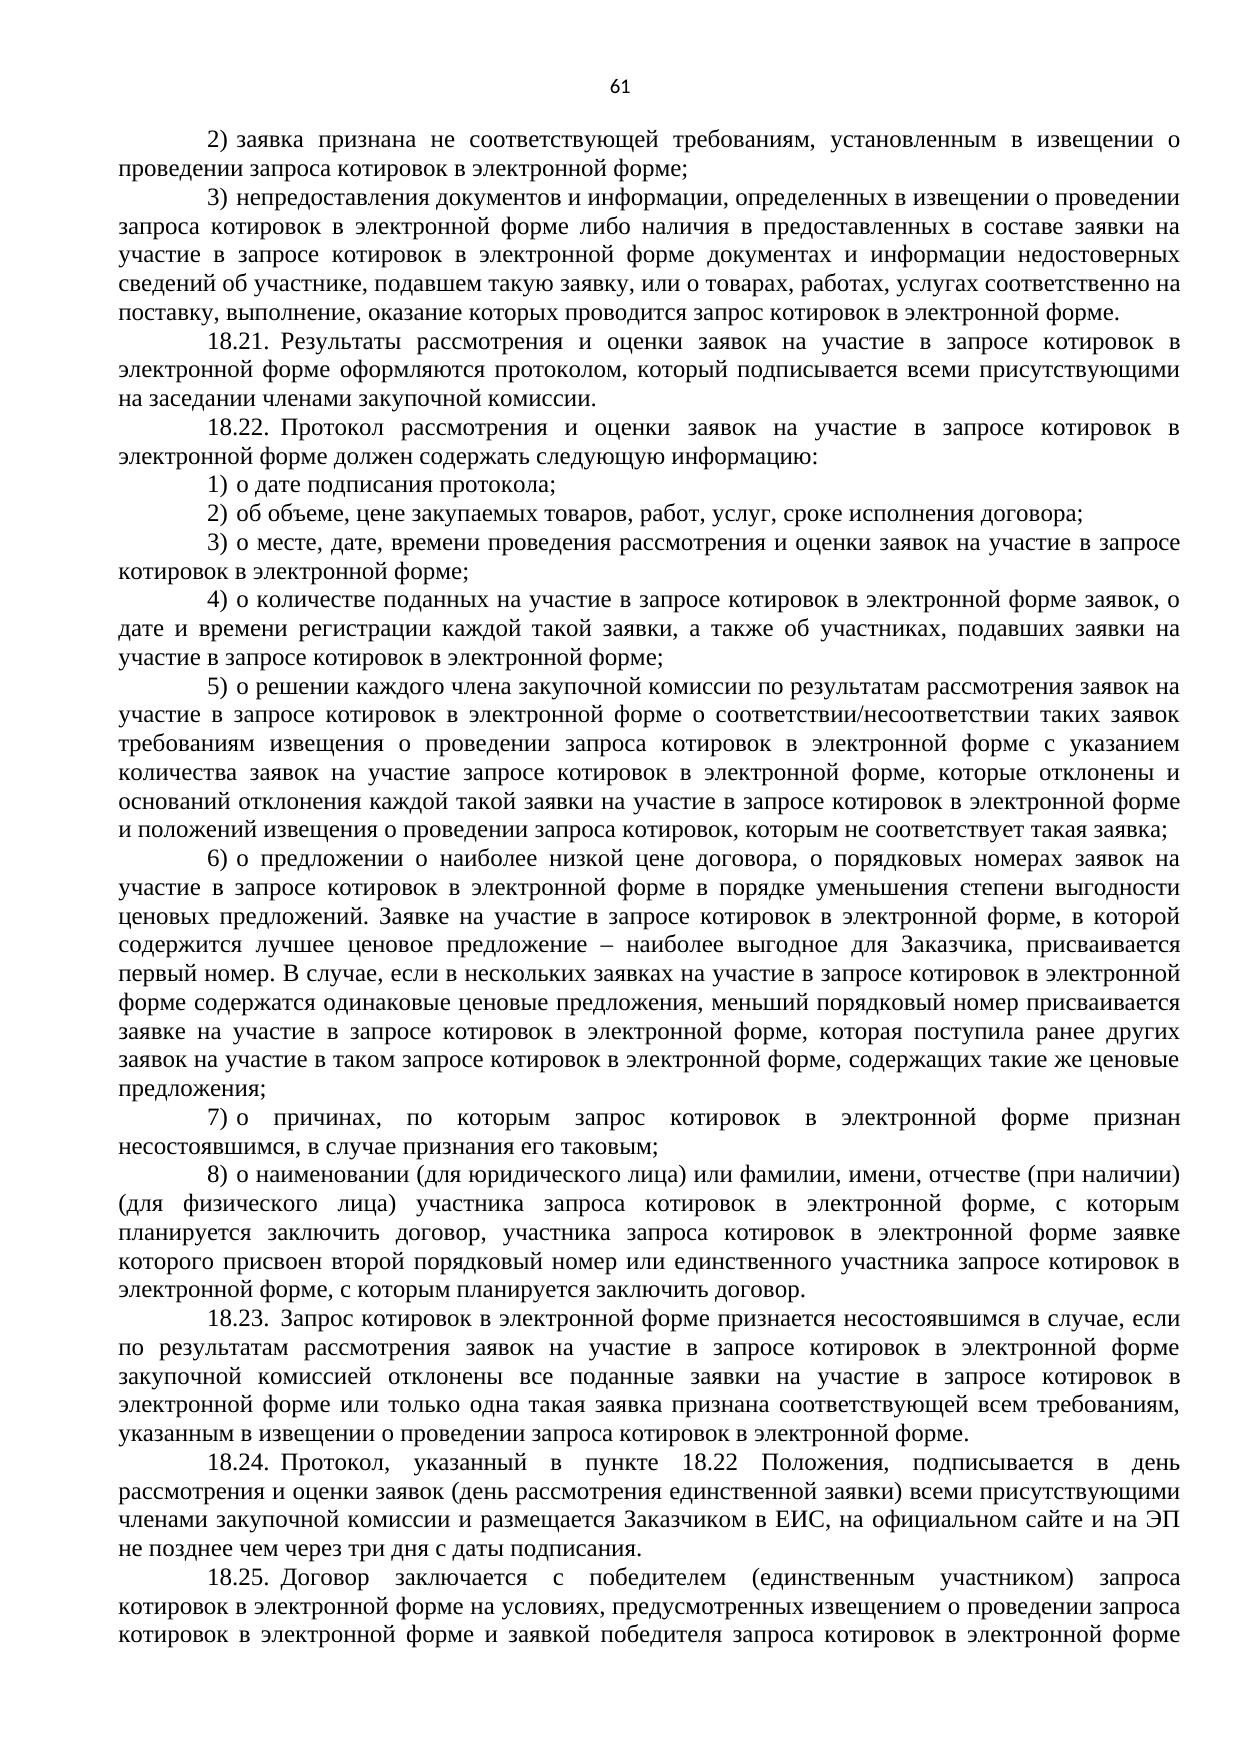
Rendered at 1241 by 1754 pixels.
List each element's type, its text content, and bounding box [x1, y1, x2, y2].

list о предложении о наиболее низкой цене договора, о порядковых номерах заявок на участие в запросе котировок в электронной форме в порядке уменьшения степени выгодности ценовых предложений. Заявке на участие в запросе котировок в электронной форме, в которой содержится лучшее ценовое предложение – наиболее выгодное для Заказчика, присваивается первый номер. В случае, если в нескольких заявках на участие в запросе котировок в электронной форме содержатся одинаковые ценовые предложения, меньший порядковый номер присваивается заявке на участие в запросе котировок в электронной форме, которая поступила ранее других заявок на участие в таком запросе котировок в электронной форме, содержащих такие же ценовые предложения; [118, 843, 1181, 1102]
list о месте, дате, времени проведения рассмотрения и оценки заявок на участие в запросе котировок в электронной форме; [118, 527, 1181, 584]
list непредоставления документов и информации, определенных в извещении о проведении запроса котировок в электронной форме либо наличия в предоставленных в составе заявки на участие в запросе котировок в электронной форме документах и информации недостоверных сведений об участнике, подавшем такую заявку, или о товарах, работах, услугах соответственно на поставку, выполнение, оказание которых проводится запрос котировок в электронной форме. [118, 182, 1181, 326]
list о решении каждого члена закупочной комиссии по результатам рассмотрения заявок на участие в запросе котировок в электронной форме о соответствии/несоответствии таких заявок требованиям извещения о проведении запроса котировок в электронной форме с указанием количества заявок на участие запросе котировок в электронной форме, которые отклонены и оснований отклонения каждой такой заявки на участие в запросе котировок в электронной форме и положений извещения о проведении запроса котировок, которым не соответствует такая заявка; [118, 671, 1181, 843]
list об объеме, цене закупаемых товаров, работ, услуг, сроке исполнения договора; [118, 498, 1181, 527]
list Результаты рассмотрения и оценки заявок на участие в запросе котировок в электронной форме оформляются протоколом, который подписывается всеми присутствующими на заседании членами закупочной комиссии. [118, 326, 1181, 412]
list о дате подписания протокола; [118, 469, 1181, 498]
list о причинах, по которым запрос котировок в электронной форме признан несостоявшимся, в случае признания его таковым; [118, 1102, 1181, 1159]
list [118, 1562, 1181, 1648]
list Запрос котировок в электронной форме признается несостоявшимся в случае, если по результатам рассмотрения заявок на участие в запросе котировок в электронной форме закупочной комиссией отклонены все поданные заявки на участие в запросе котировок в электронной форме или только одна такая заявка признана соответствующей всем требованиям, указанным в извещении о проведении запроса котировок в электронной форме. [118, 1303, 1181, 1447]
list о наименовании (для юридического лица) или фамилии, имени, отчестве (при наличии) (для физического лица) участника запроса котировок в электронной форме, с которым планируется заключить договор, участника запроса котировок в электронной форме заявке которого присвоен второй порядковый номер или единственного участника запросе котировок в электронной форме, с которым планируется заключить договор. [118, 1159, 1181, 1303]
list Протокол, указанный в пункте 18.22 Положения, подписывается в день рассмотрения и оценки заявок (день рассмотрения единственной заявки) всеми присутствующими членами закупочной комиссии и размещается Заказчиком в ЕИС, на официальном сайте и на ЭП не позднее чем через три дня с даты подписания. [118, 1447, 1181, 1562]
list о количестве поданных на участие в запросе котировок в электронной форме заявок, о дате и времени регистрации каждой такой заявки, а также об участниках, подавших заявки на участие в запросе котировок в электронной форме; [118, 584, 1181, 671]
list Протокол рассмотрения и оценки заявок на участие в запросе котировок в электронной форме должен содержать следующую информацию: [118, 412, 1181, 469]
list заявка признана не соответствующей требованиям, установленным в извещении о проведении запроса котировок в электронной форме; [118, 124, 1181, 182]
